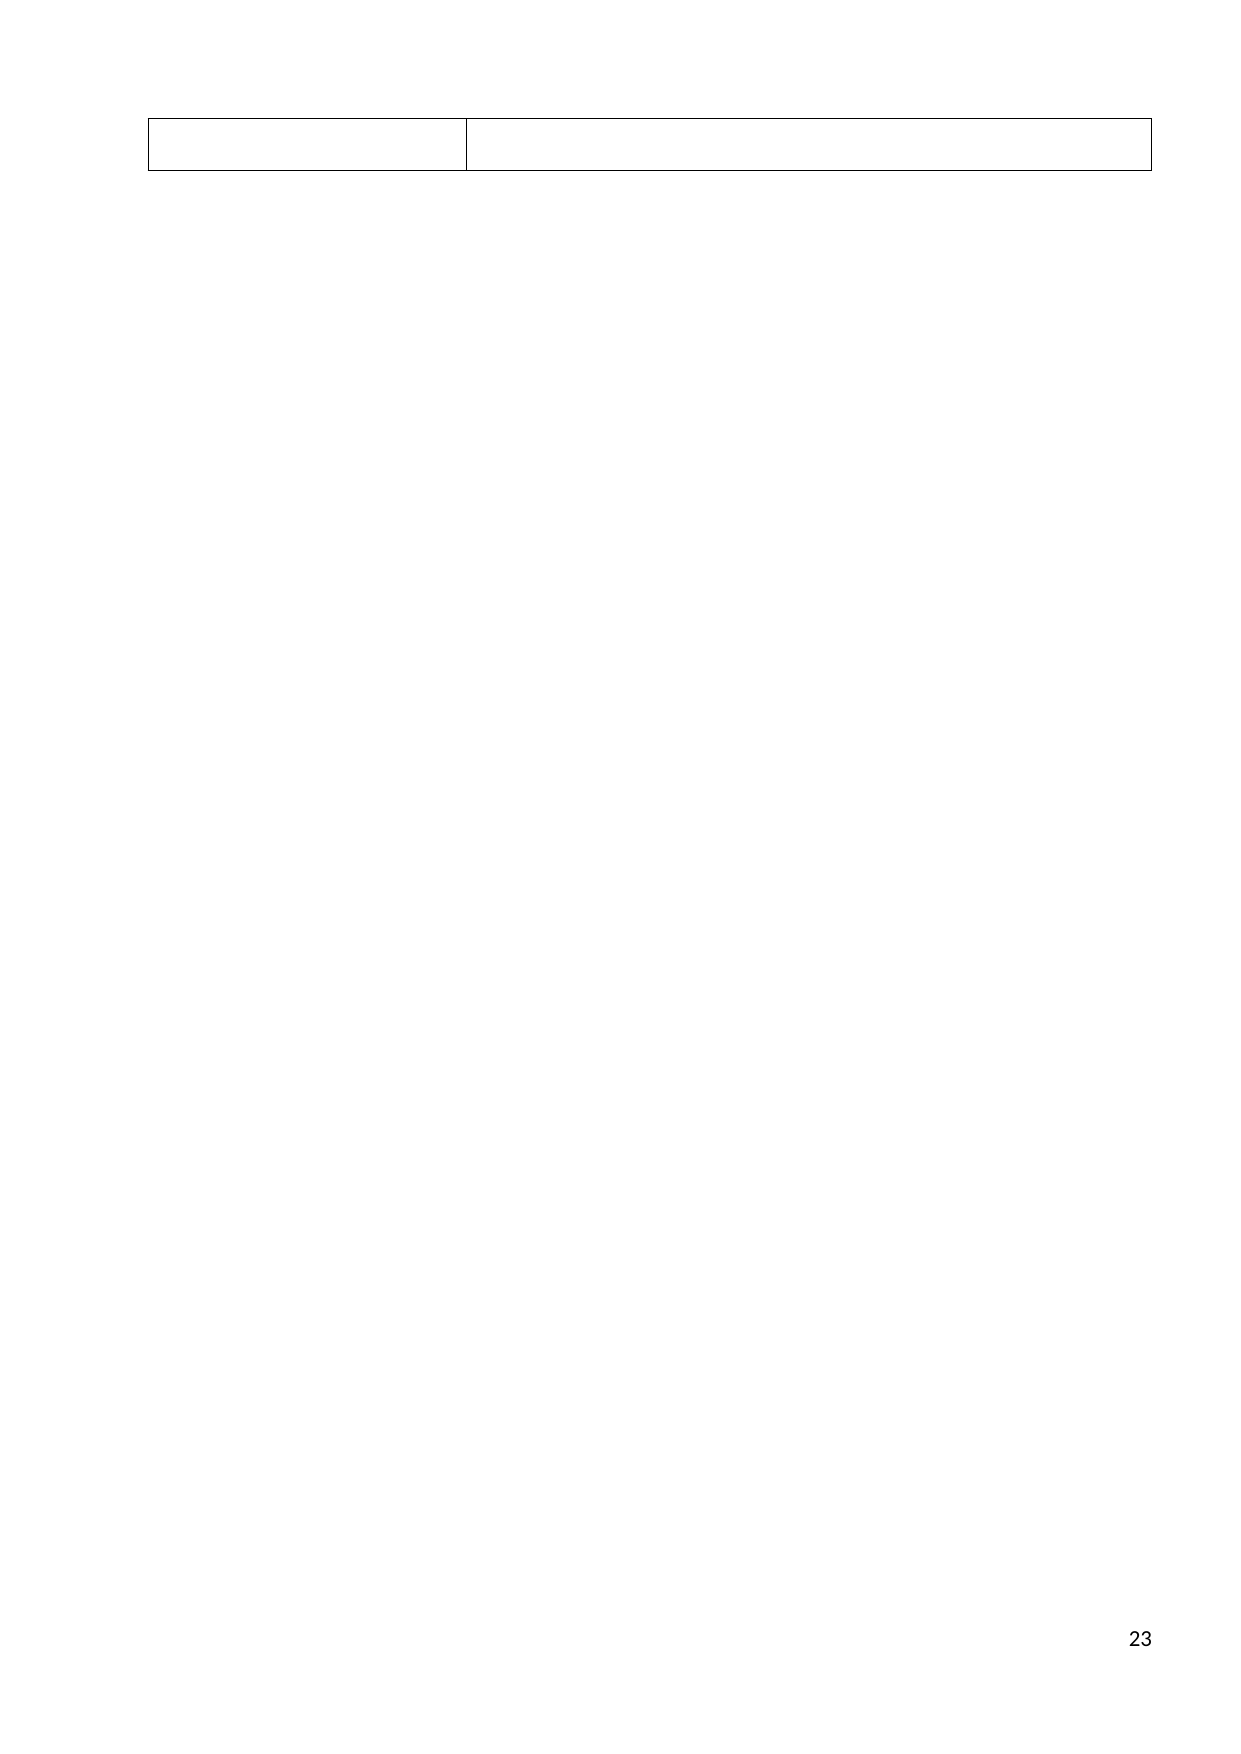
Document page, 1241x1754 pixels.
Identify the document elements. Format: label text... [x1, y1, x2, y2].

table_cell 19. Інше [149, 119, 466, 170]
table_cell [467, 119, 1151, 170]
